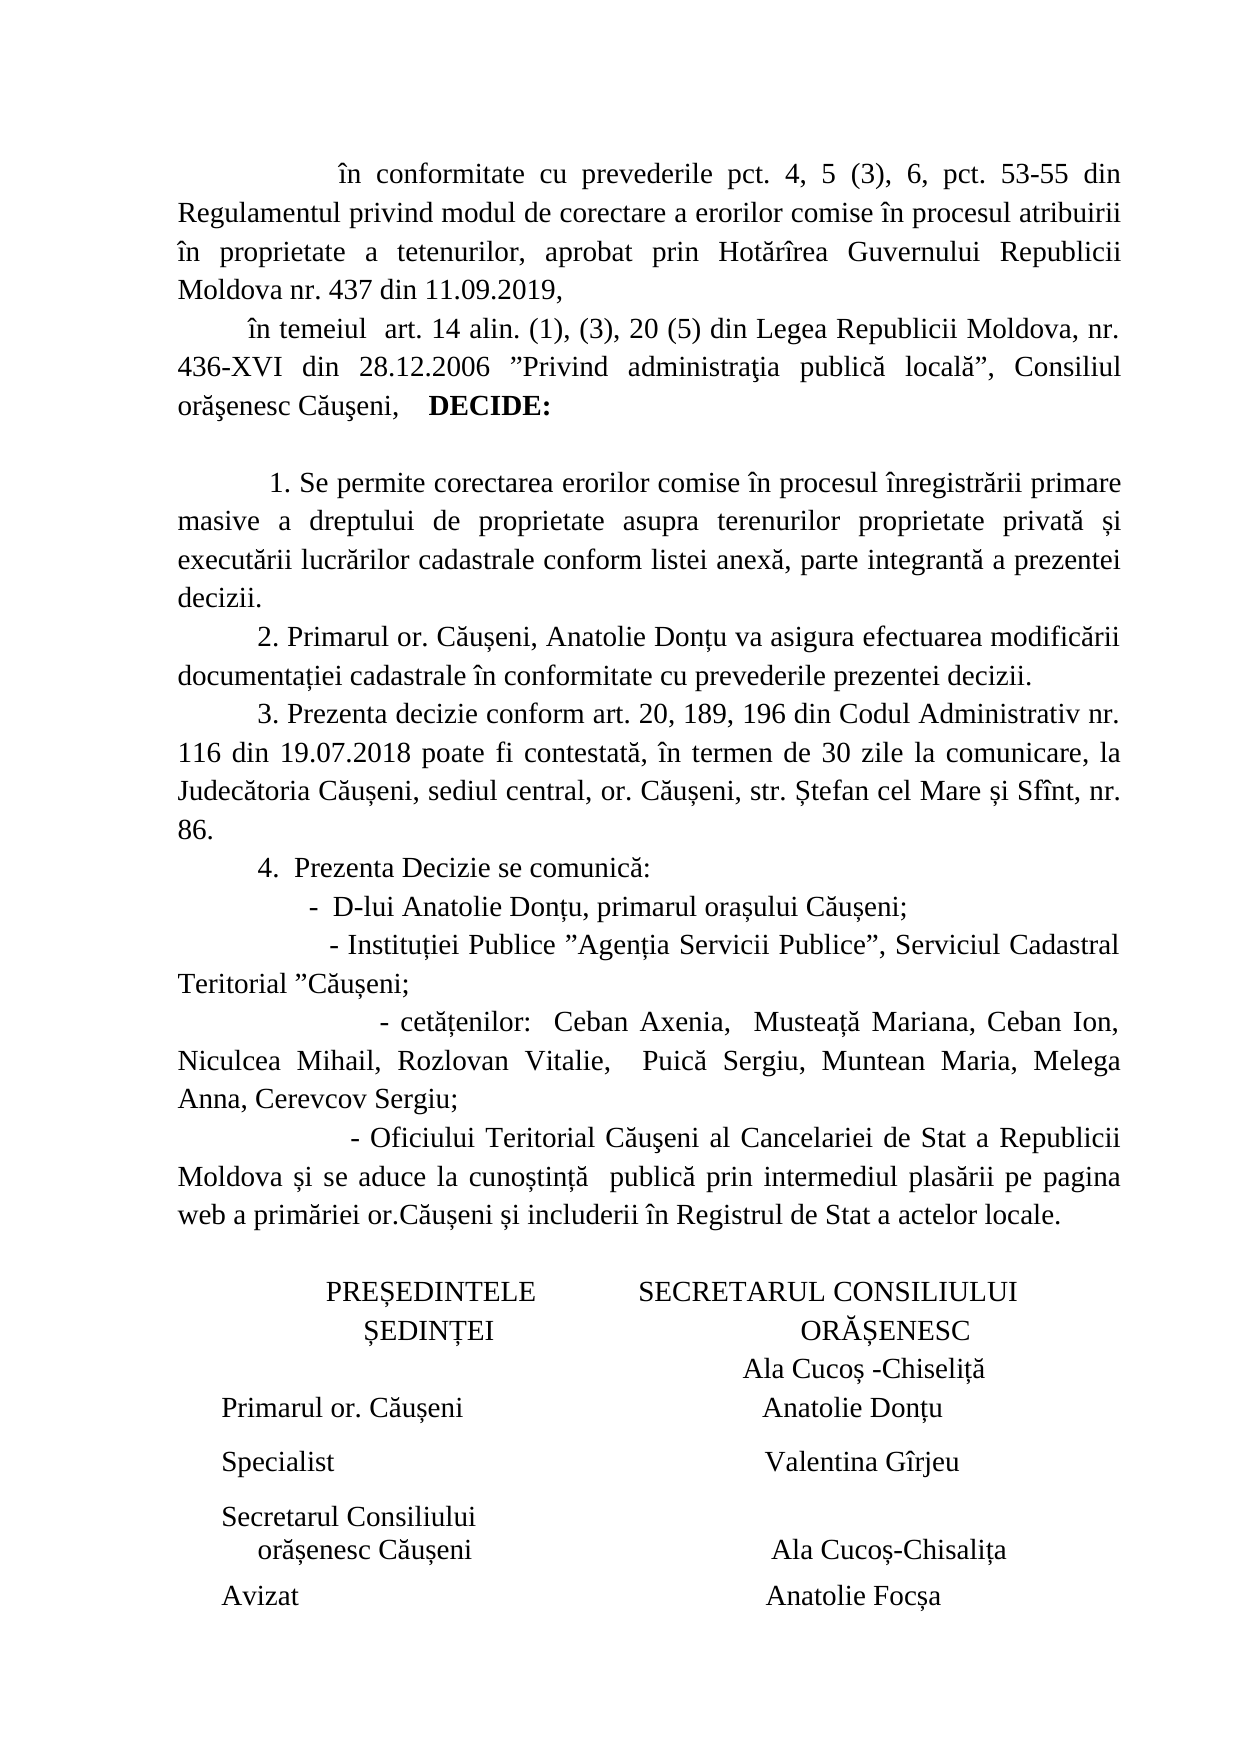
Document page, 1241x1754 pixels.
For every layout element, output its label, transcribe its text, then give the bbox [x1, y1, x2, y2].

text - Oficiului Teritorial Căuşeni al Cancelariei de Stat a Republicii Moldova și se aduce la cunoștință publică prin intermediul plasării pe pagina web a primăriei or.Căușeni și includerii în Registrul de Stat a actelor locale. [177, 1120, 1122, 1231]
text 3. Prezenta decizie conform art. 20, 189, 196 din Codul Administrativ nr. 116 din 19.07.2018 poate fi contestată, în termen de 30 zile la comunicare, la Judecătoria Căușeni, sediul central, or. Căușeni, str. Ștefan cel Mare și Sfînt, nr. 86. [177, 696, 1122, 845]
text Avizat Anatolie Focșa [88, 1578, 1152, 1612]
text PREȘEDINTELE SECRETARUL CONSILIULUI [326, 1274, 1152, 1308]
text Secretarul Consiliului [88, 1499, 1152, 1532]
text Ala Cucoș -Chiseliță [363, 1351, 1152, 1385]
text Specialist Valentina Gîrjeu [177, 1444, 1152, 1478]
text Primarul or. Căușeni Anatolie Donțu [177, 1390, 1152, 1423]
text - cetățenilor: Ceban Axenia, Musteață Mariana, Ceban Ion, Niculcea Mihail, Rozlovan Vitalie, Puică Sergiu, Muntean Maria, Melega Anna, Cerevcov Sergiu; [177, 1004, 1122, 1115]
list 2. Primarul or. Căușeni, Anatolie Donțu va asigura efectuarea modificării documentației cadastrale în conformitate cu prevederile prezentei decizii. [177, 619, 1122, 691]
text 4. Prezenta Decizie se comunică: [177, 850, 1122, 884]
text - D-lui Anatolie Donțu, primarul orașului Căușeni; [177, 889, 1122, 922]
text 1. Se permite corectarea erorilor comise în procesul înregistrării primare masive a dreptului de proprietate asupra terenurilor proprietate privată și executării lucrărilor cadastrale conform listei anexă, parte integrantă a prezentei decizii. [177, 465, 1122, 614]
text - Instituției Publice ”Agenția Servicii Publice”, Serviciul Cadastral Teritorial ”Căușeni; [177, 927, 1122, 999]
text în temeiul art. 14 alin. (1), (3), 20 (5) din Legea Republicii Moldova, nr. 436-XVI din 28.12.2006 ”Privind administraţia publică locală”, Consiliul orăşenesc Căuşeni, DECIDE: [177, 311, 1122, 421]
text orășenesc Căușeni Ala Cucoș-Chisalița [88, 1532, 1152, 1566]
text ȘEDINȚEI ORĂȘENESC [363, 1313, 1152, 1346]
text în conformitate cu prevederile pct. 4, 5 (3), 6, pct. 53-55 din Regulamentul privind modul de corectare a erorilor comise în procesul atribuirii în proprietate a tetenurilor, aprobat prin Hotărîrea Guvernului Republicii Moldova nr. 437 din 11.09.2019, [177, 157, 1122, 306]
